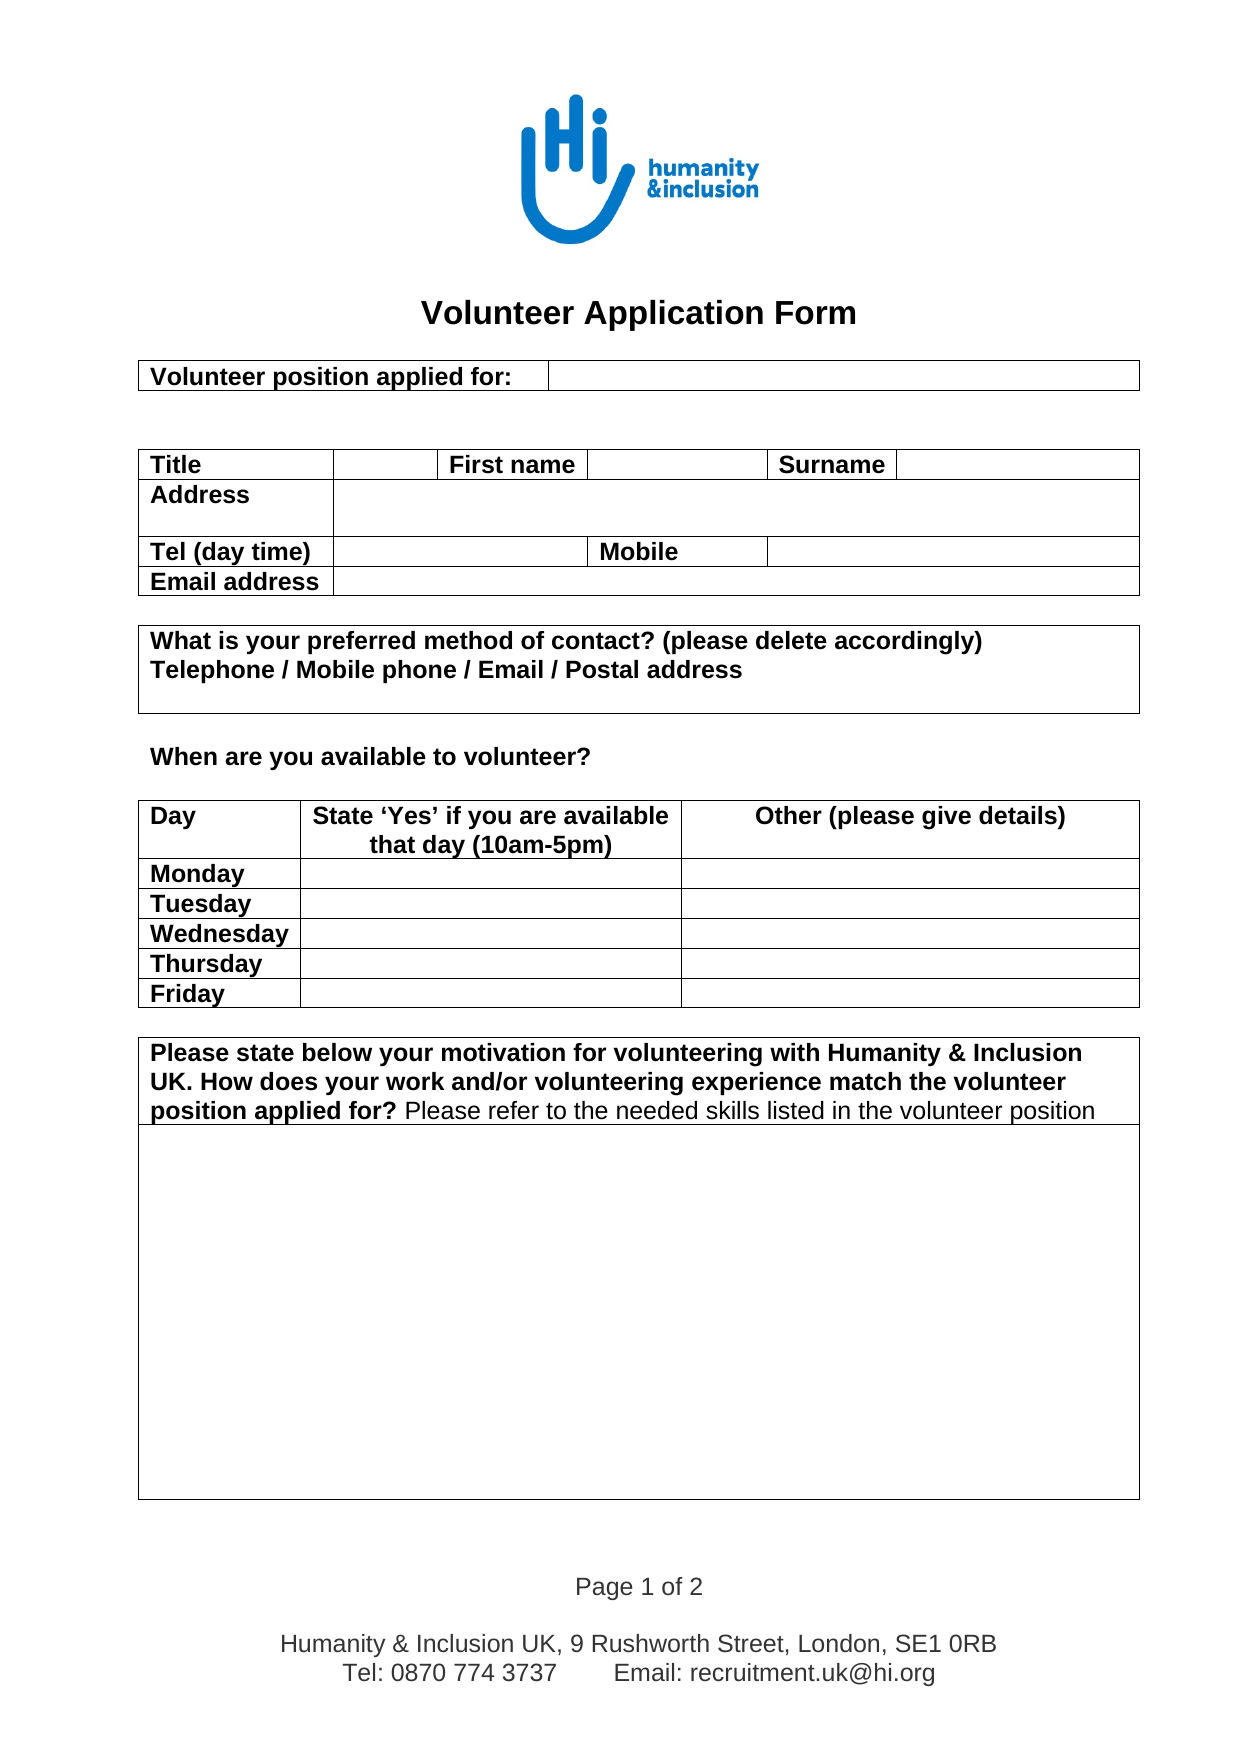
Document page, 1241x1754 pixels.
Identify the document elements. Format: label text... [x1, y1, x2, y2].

table_cell [682, 889, 1139, 918]
table_cell [301, 949, 681, 977]
table_header [588, 450, 767, 478]
table_header [897, 450, 1139, 478]
table_header First name [438, 450, 587, 478]
table_header Title [139, 450, 333, 478]
table_cell Tuesday [139, 889, 300, 918]
subtitle Volunteer Application Form [150, 293, 1128, 332]
table_cell [682, 919, 1139, 948]
table_cell [682, 979, 1139, 1007]
table_cell [301, 889, 681, 918]
table_header Other (please give details) [682, 801, 1139, 858]
table_cell [334, 480, 1139, 536]
picture [500, 73, 779, 265]
table_cell [682, 949, 1139, 977]
table_header What is your preferred method of contact? (please delete accordingly) Telephone / Mobile phone / Email / Postal address [139, 626, 1139, 712]
table_cell Address [139, 480, 333, 536]
table_header State ‘Yes’ if you are available that day (10am-5pm) [301, 801, 681, 858]
table_cell [682, 859, 1139, 888]
table_cell [334, 537, 587, 566]
table_cell Email address [139, 567, 333, 595]
table_cell Thursday [139, 949, 300, 977]
table_cell Friday [139, 979, 300, 1007]
table_header Please state below your motivation for volunteering with Humanity & Inclusion UK. How does your work and/or volunteering experience match the volunteer position applied for? Please refer to the needed skills listed in the volunteer position [139, 1038, 1139, 1124]
table_cell [301, 979, 681, 1007]
table_cell [301, 919, 681, 948]
table_cell [301, 859, 681, 888]
table_cell [139, 1125, 1139, 1499]
subtitle When are you available to volunteer? [150, 742, 1128, 771]
table_header Day [139, 801, 300, 858]
table_cell Monday [139, 859, 300, 888]
table_header Surname [768, 450, 896, 478]
table_cell [334, 567, 1139, 595]
table_cell Mobile [588, 537, 767, 566]
table_cell [768, 537, 1139, 566]
table_header [334, 450, 437, 478]
table_header Volunteer position applied for: [139, 361, 548, 390]
table_cell Tel (day time) [139, 537, 333, 566]
table_cell Wednesday [139, 919, 300, 948]
table_header [549, 361, 1139, 390]
